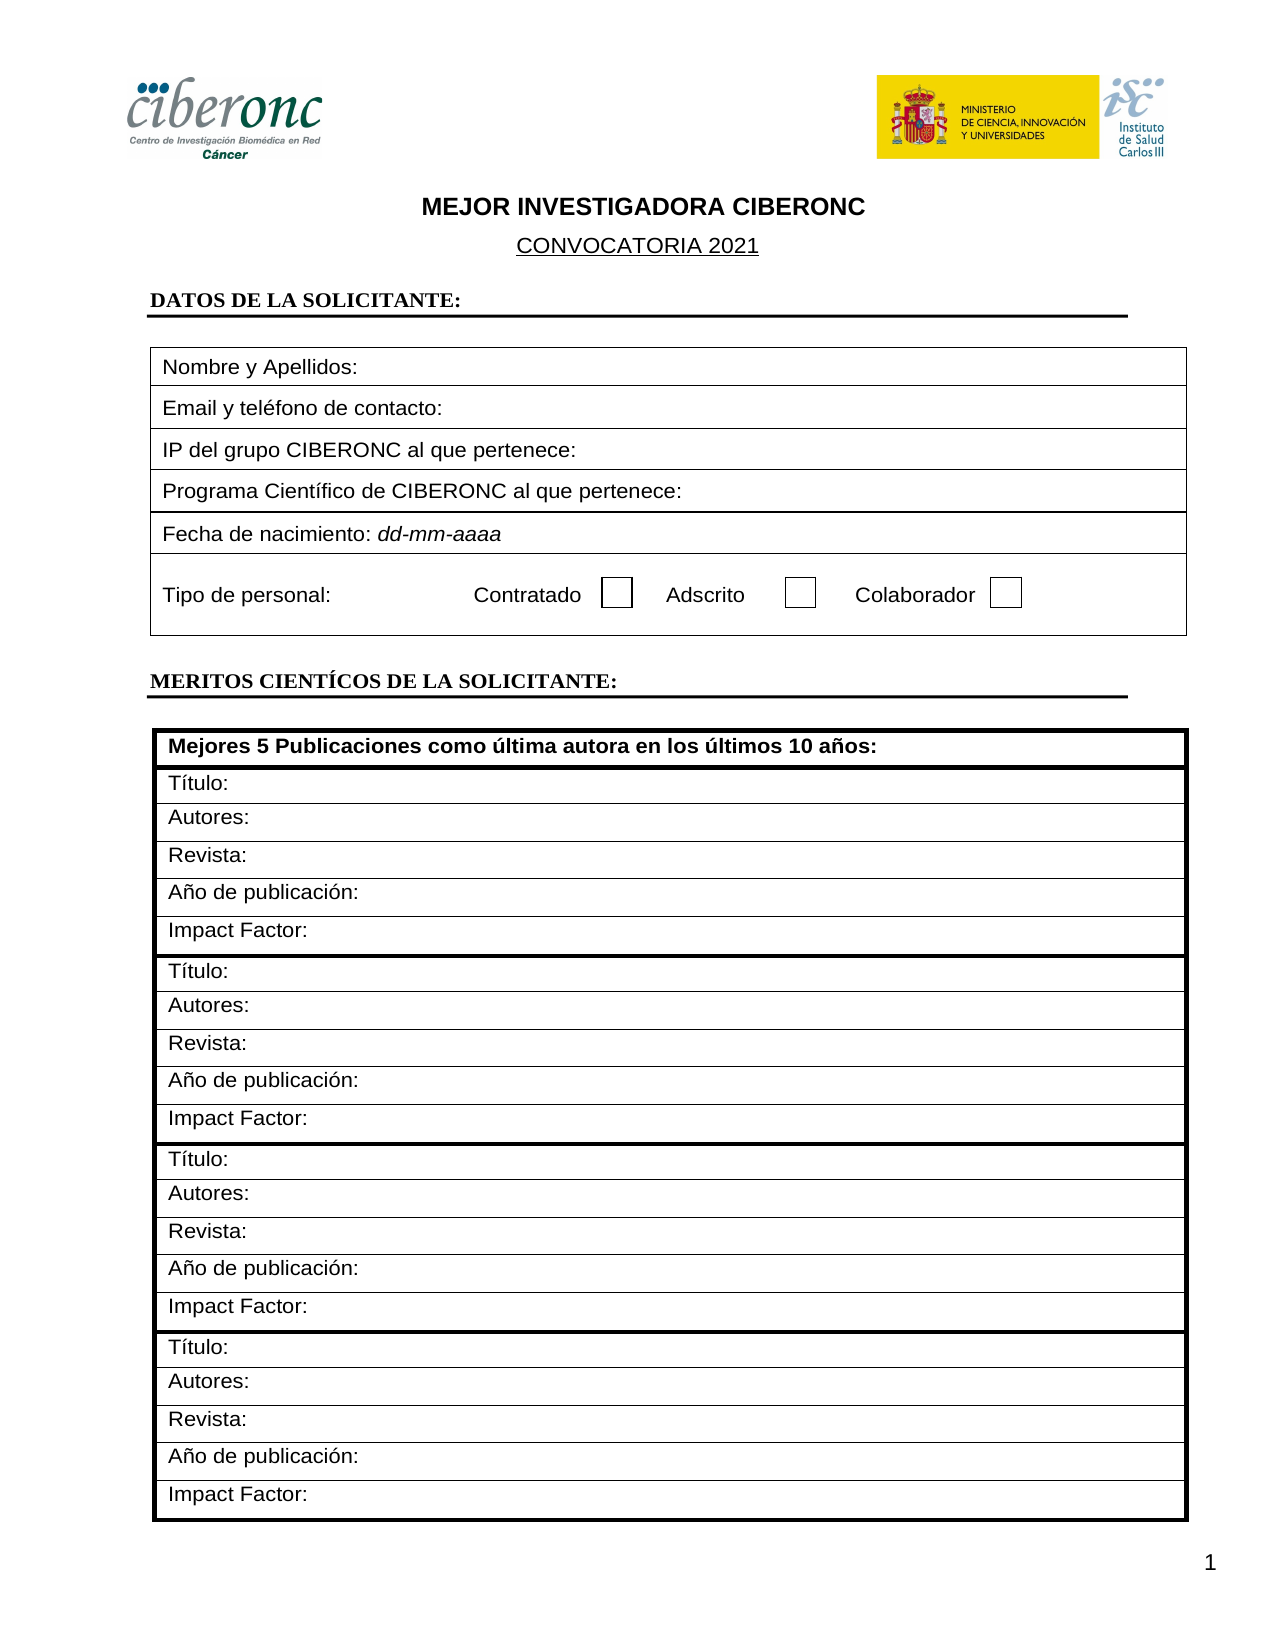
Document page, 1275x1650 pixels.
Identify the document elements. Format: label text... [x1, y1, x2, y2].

text DATOS DE LA SOLICITANTE: [150, 288, 1217, 312]
table_cell Revista: [157, 1030, 1184, 1066]
table_cell Título: [157, 958, 1184, 991]
table_cell Revista: [157, 842, 1184, 878]
table_cell Contratado [402, 554, 623, 635]
picture [127, 77, 323, 159]
table_cell Autores: [157, 1180, 1184, 1217]
table_cell Autores: [157, 804, 1184, 841]
table_cell Autores: [157, 992, 1184, 1029]
table_cell Autores: [157, 1368, 1184, 1405]
table_header Mejores 5 Publicaciones como última autora en los últimos 10 años: [157, 733, 1184, 765]
table_cell Programa Científico de CIBERONC al que pertenece: [151, 470, 1186, 511]
table_cell Fecha de nacimiento: dd-mm-aaaa [151, 513, 1186, 553]
table_cell Impact Factor: [157, 1481, 1184, 1517]
table_cell Adscrito [623, 554, 812, 635]
table_cell Título: [157, 770, 1184, 803]
table_cell Colaborador [812, 554, 1014, 635]
text MEJOR INVESTIGADORA CIBERONC [127, 192, 1056, 221]
text CONVOCATORIA 2021 [219, 233, 1056, 258]
table_cell Año de publicación: [157, 1443, 1184, 1480]
table_cell Impact Factor: [157, 917, 1184, 953]
table_cell Título: [157, 1334, 1184, 1367]
table_cell Año de publicación: [157, 1255, 1184, 1292]
table_cell Año de publicación: [157, 1067, 1184, 1104]
table_cell Revista: [157, 1406, 1184, 1442]
table_cell Año de publicación: [157, 879, 1184, 916]
text MERITOS CIENTÍCOS DE LA SOLICITANTE: [150, 669, 1217, 693]
table_header Nombre y Apellidos: [151, 348, 1186, 385]
table_cell Impact Factor: [157, 1105, 1184, 1141]
table_cell [1015, 554, 1186, 635]
picture [876, 75, 1168, 159]
table_cell Revista: [157, 1218, 1184, 1254]
table_cell Título: [157, 1146, 1184, 1179]
table_cell Email y teléfono de contacto: [151, 386, 1186, 427]
table_cell Impact Factor: [157, 1293, 1184, 1329]
table_cell IP del grupo CIBERONC al que pertenece: [151, 429, 1186, 469]
table_cell Tipo de personal: [151, 554, 402, 635]
